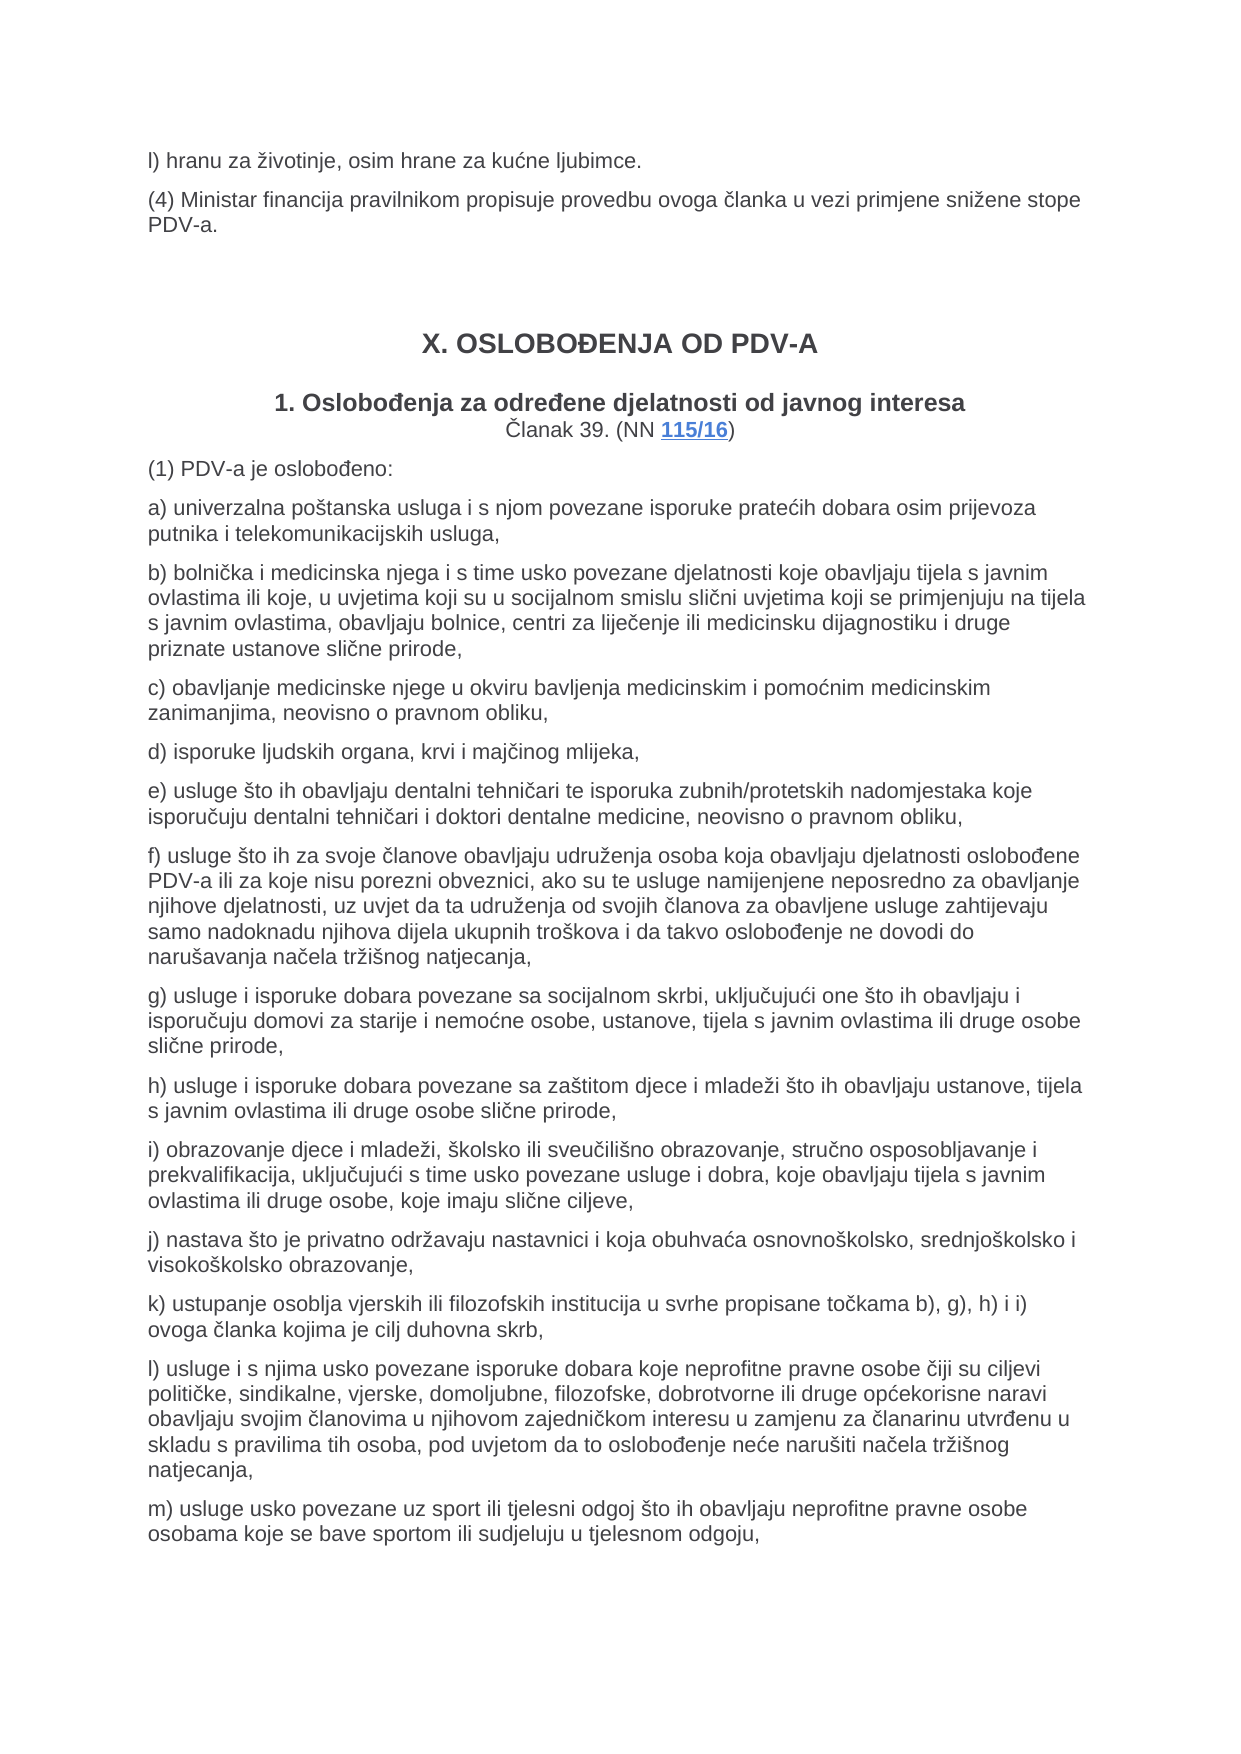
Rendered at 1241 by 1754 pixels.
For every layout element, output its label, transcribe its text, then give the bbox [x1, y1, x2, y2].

text i) obrazovanje djece i mladeži, školsko ili sveučilišno obrazovanje, stručno osposobljavanje i prekvalifikacija, uključujući s time usko povezane usluge i dobra, koje obavljaju tijela s javnim ovlastima ili druge osobe, koje imaju slične ciljeve, [148, 1137, 1093, 1213]
text l) usluge i s njima usko povezane isporuke dobara koje neprofitne pravne osobe čiji su ciljevi političke, sindikalne, vjerske, domoljubne, filozofske, dobrotvorne ili druge općekorisne naravi obavljaju svojim članovima u njihovom zajedničkom interesu u zamjenu za članarinu utvrđenu u skladu s pravilima tih osoba, pod uvjetom da to oslobođenje neće narušiti načela tržišnog natjecanja, [148, 1356, 1093, 1482]
text 1. Oslobođenja za određene djelatnosti od javnog interesa [148, 375, 1093, 417]
text (4) Ministar financija pravilnikom propisuje provedbu ovoga članka u vezi primjene snižene stope PDV-a. [148, 187, 1093, 237]
text e) usluge što ih obavljaju dentalni tehničari te isporuka zubnih/protetskih nadomjestaka koje isporučuju dentalni tehničari i doktori dentalne medicine, neovisno o pravnom obliku, [148, 778, 1093, 829]
text f) usluge što ih za svoje članove obavljaju udruženja osoba koja obavljaju djelatnosti oslobođene PDV-a ili za koje nisu porezni obveznici, ako su te usluge namijenjene neposredno za obavljanje njihove djelatnosti, uz uvjet da ta udruženja od svojih članova za obavljene usluge zahtijevaju samo nadoknadu njihova dijela ukupnih troškova i da takvo oslobođenje ne dovodi do narušavanja načela tržišnog natjecanja, [148, 843, 1093, 969]
text h) usluge i isporuke dobara povezane sa zaštitom djece i mladeži što ih obavljaju ustanove, tijela s javnim ovlastima ili druge osobe slične prirode, [148, 1073, 1093, 1123]
text m) usluge usko povezane uz sport ili tjelesni odgoj što ih obavljaju neprofitne pravne osobe osobama koje se bave sportom ili sudjeluju u tjelesnom odgoju, [148, 1496, 1093, 1546]
text d) isporuke ljudskih organa, krvi i majčinog mlijeka, [148, 739, 1093, 764]
text c) obavljanje medicinske njege u okviru bavljenja medicinskim i pomoćnim medicinskim zanimanjima, neovisno o pravnom obliku, [148, 675, 1093, 725]
text X. OSLOBOĐENJA OD PDV-A [148, 317, 1093, 359]
text b) bolnička i medicinska njega i s time usko povezane djelatnosti koje obavljaju tijela s javnim ovlastima ili koje, u uvjetima koji su u socijalnom smislu slični uvjetima koji se primjenjuju na tijela s javnim ovlastima, obavljaju bolnice, centri za liječenje ili medicinsku dijagnostiku i druge priznate ustanove slične prirode, [148, 560, 1093, 661]
text l) hranu za životinje, osim hrane za kućne ljubimce. [148, 148, 1093, 173]
text k) ustupanje osoblja vjerskih ili filozofskih institucija u svrhe propisane točkama b), g), h) i i) ovoga članka kojima je cilj duhovna skrb, [148, 1291, 1093, 1342]
text a) univerzalna poštanska usluga i s njom povezane isporuke pratećih dobara osim prijevoza putnika i telekomunikacijskih usluga, [148, 495, 1093, 546]
text (1) PDV-a je oslobođeno: [148, 456, 1093, 481]
text Članak 39. (NN 115/16) [148, 417, 1093, 442]
text g) usluge i isporuke dobara povezane sa socijalnom skrbi, uključujući one što ih obavljaju i isporučuju domovi za starije i nemoćne osobe, ustanove, tijela s javnim ovlastima ili druge osobe slične prirode, [148, 983, 1093, 1059]
text j) nastava što je privatno održavaju nastavnici i koja obuhvaća osnovnoškolsko, srednjoškolsko i visokoškolsko obrazovanje, [148, 1227, 1093, 1277]
